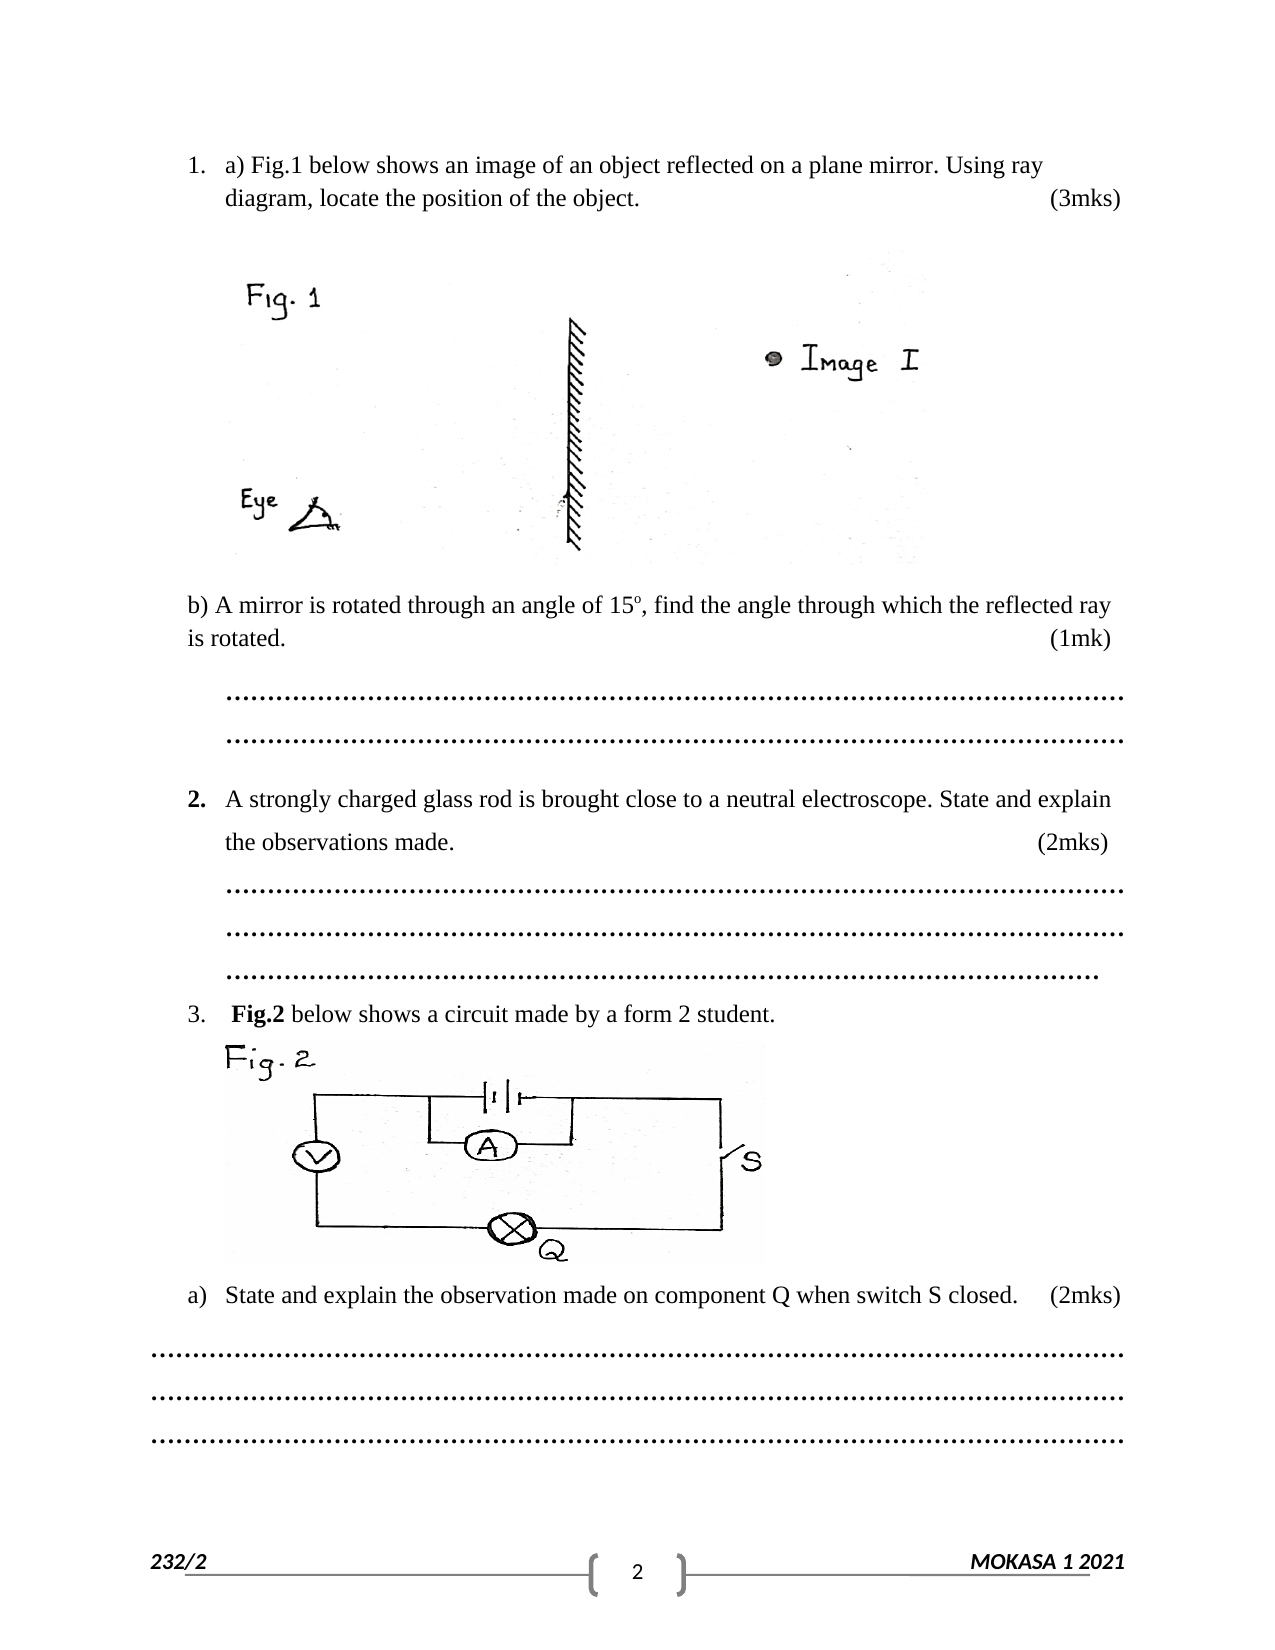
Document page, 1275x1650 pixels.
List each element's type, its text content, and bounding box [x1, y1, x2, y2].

list A strongly charged glass rod is brought close to a neutral electroscope. State and explain the observations made. (2mks) …………………………………………………………………………………………………………………………………………………………………………………………………………………………………………………………………………………………… [187, 784, 1125, 985]
text ……………………………………………………………………………………………………………………………………………………………………………………………… [225, 677, 1125, 748]
list State and explain the observation made on component Q when switch S closed. (2mks) [187, 1280, 1125, 1309]
text b) A mirror is rotated through an angle of 15o, find the angle through which the reflected ray is rotated. (1mk) [187, 590, 1125, 652]
picture [221, 247, 927, 565]
text ……………………………………………………………………………………………………………………………………………………………………………………………………………………………………………………………………………………………………………………… [150, 1334, 1125, 1449]
list a) Fig.1 below shows an image of an object reflected on a plane mirror. Using ray diagram, locate the position of the object. (3mks) [187, 150, 1125, 212]
picture [225, 1042, 765, 1266]
list Fig.2 below shows a circuit made by a form 2 student. [187, 999, 1125, 1028]
